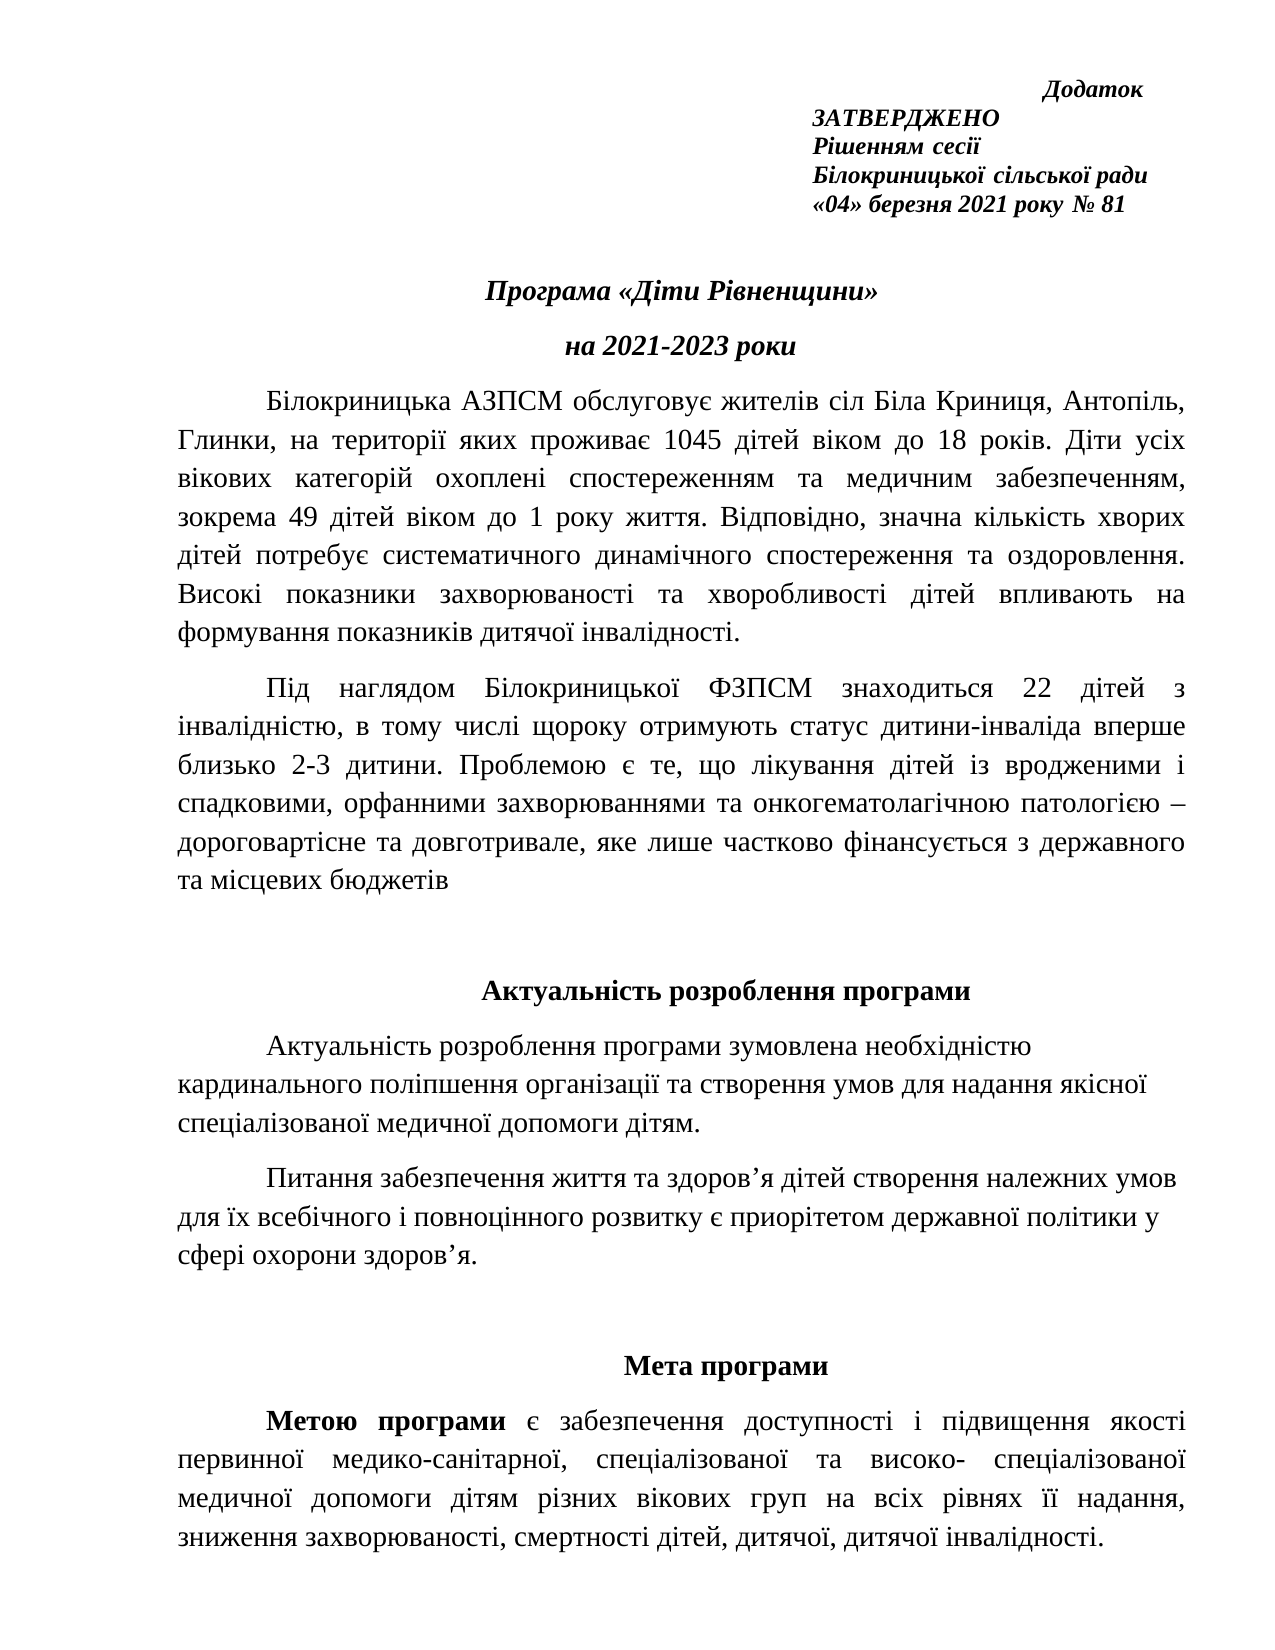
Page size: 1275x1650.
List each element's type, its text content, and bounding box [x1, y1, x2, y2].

text Питання забезпечення життя та здоров’я дітей створення належних умов для їх всебічного і повноцінного розвитку є приорітетом державної політики у сфері охорони здоров’я. [177, 1160, 1186, 1271]
text Програма «Діти Рівненщини» [177, 273, 1186, 306]
text «04» березня 2021 року № 81 [812, 189, 1186, 218]
text Рішенням сесії Білокриницької сільської ради [812, 131, 1186, 189]
text Актуальність розроблення програми зумовлена необхідністю кардинального поліпшення організації та створення умов для надання якісної спеціалізованої медичної допомоги дітям. [177, 1028, 1186, 1139]
text ЗАТВЕРДЖЕНО [812, 103, 1186, 131]
text Метою програми є забезпечення доступності і підвищення якості первинної медико-санітарної, спеціалізованої та високо- спеціалізованої медичної допомоги дітям різних вікових груп на всіх рівнях її надання, зниження захворюваності, смертності дітей, дитячої, дитячої інвалідності. [177, 1403, 1186, 1552]
text Додаток [953, 74, 1186, 103]
text Актуальність розроблення програми [177, 973, 1186, 1006]
text Білокриницька АЗПСМ обслуговує жителів сіл Біла Криниця, Антопіль, Глинки, на території яких проживає 1045 дітей віком до 18 років. Діти усіх вікових категорій охоплені спостереженням та медичним забезпеченням, зокрема 49 дітей віком до 1 року життя. Відповідно, значна кількість хворих дітей потребує систематичного динамічного спостереження та оздоровлення. Високі показники захворюваності та хворобливості дітей впливають на формування показників дитячої інвалідності. [177, 383, 1186, 648]
text на 2021-2023 роки [177, 328, 1186, 362]
text Під наглядом Білокриницької ФЗПСМ знаходиться 22 дітей з інвалідністю, в тому числі щороку отримують статус дитини-інваліда вперше близько 2-3 дитини. Проблемою є те, що лікування дітей із вродженими і спадковими, орфанними захворюваннями та онкогематолагічною патологією –дороговартісне та довготривале, яке лише частково фінансується з державного та місцевих бюджетів [177, 670, 1186, 896]
text Мета програми [177, 1348, 1186, 1381]
